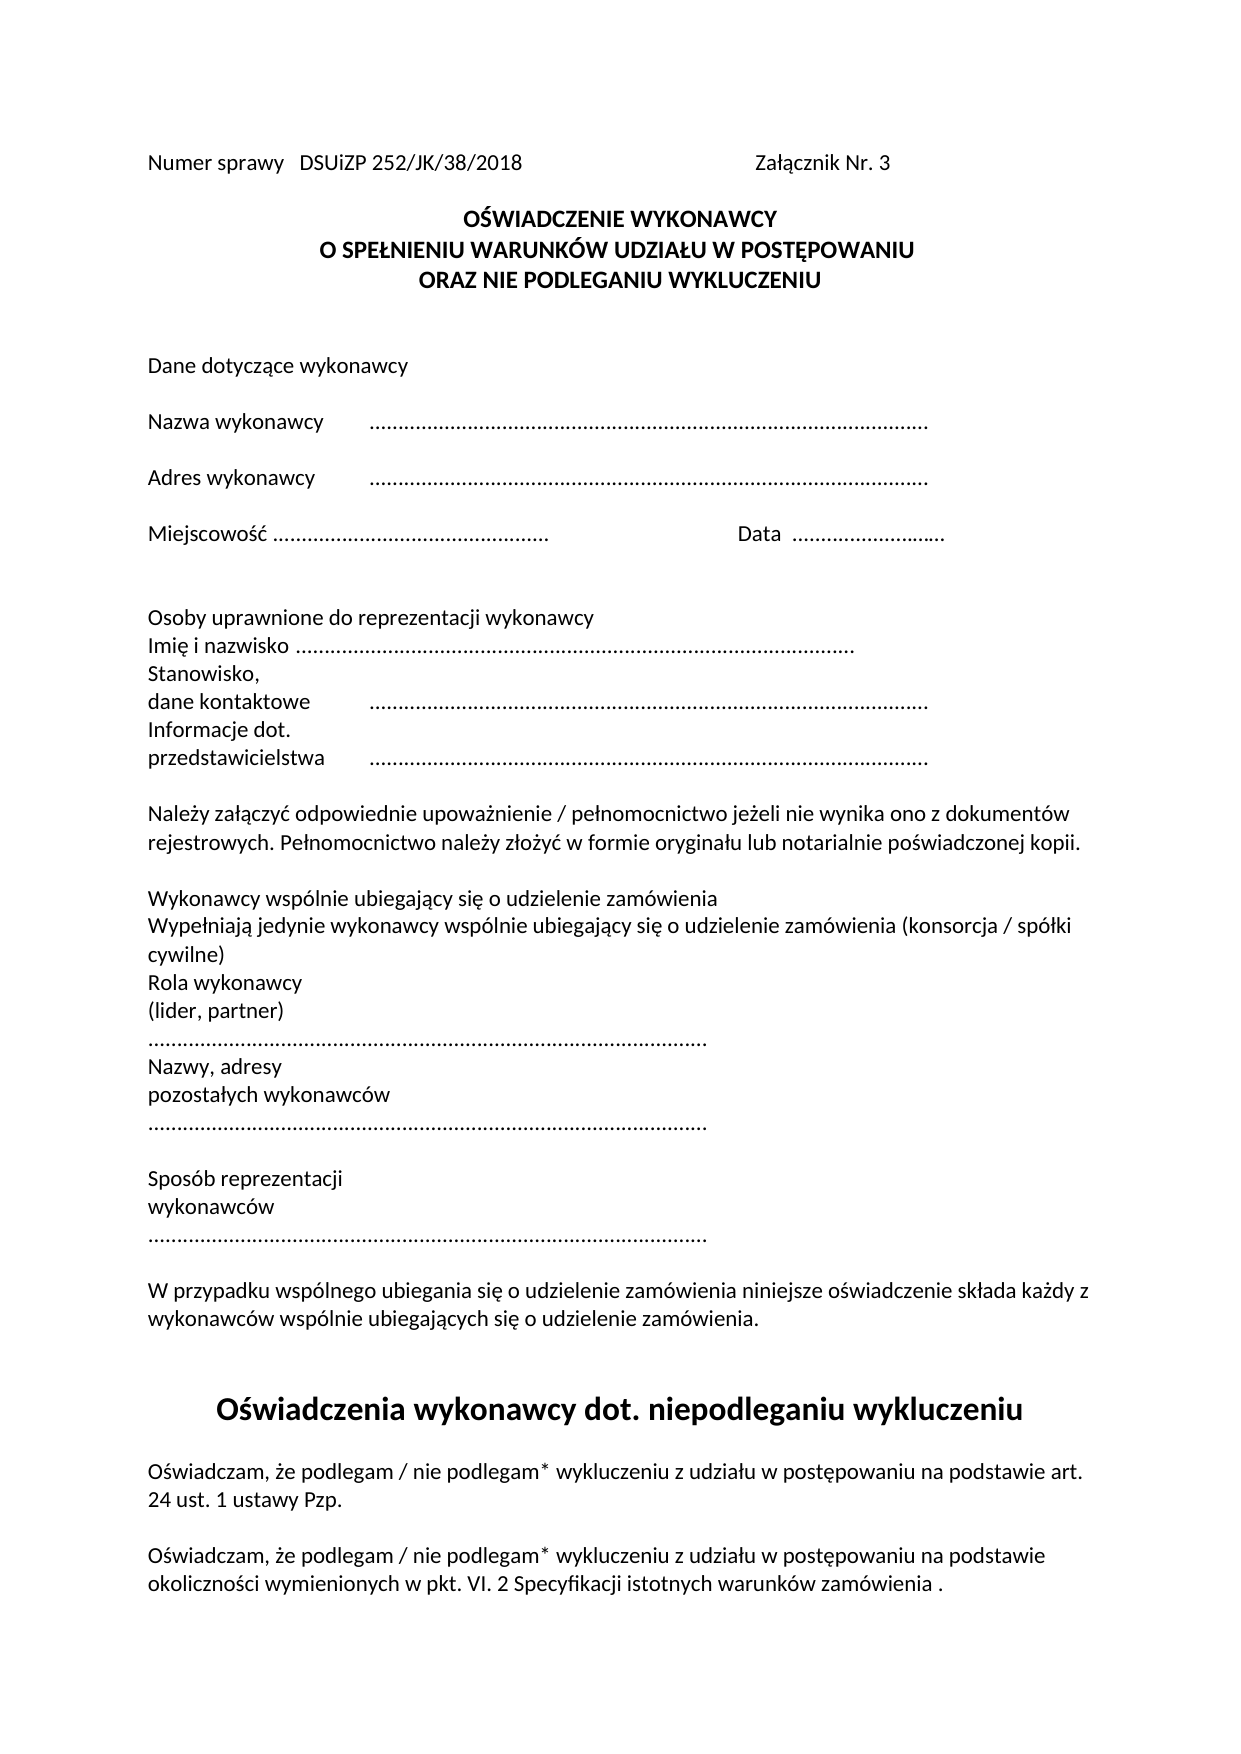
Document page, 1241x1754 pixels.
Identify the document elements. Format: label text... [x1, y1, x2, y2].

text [148, 1457, 1093, 1597]
text Miejscowość ................................................ Data .....................…… [148, 519, 1093, 603]
text Dane dotyczące wykonawcy [148, 351, 1093, 407]
text Osoby uprawnione do reprezentacji wykonawcy Imię i nazwisko ................................................................................................. Stanowisko, dane kontaktowe ................................................................................................. Informacje dot. przedstawicielstwa ................................................................................................. Należy załączyć odpowiednie upoważnienie / pełnomocnictwo jeżeli nie wynika ono z dokumentów rejestrowych. Pełnomocnictwo należy złożyć w formie oryginału lub notarialnie poświadczonej kopii. Wykonawcy wspólnie ubiegający się o udzielenie zamówienia Wypełniają jedynie wykonawcy wspólnie ubiegający się o udzielenie zamówienia (konsorcja / spółki cywilne) Rola wykonawcy (lider, partner) ................................................................................................. Nazwy, adresy pozostałych wykonawców ................................................................................................. Sposób reprezentacji wykonawców ................................................................................................. W przypadku wspólnego ubiegania się o udzielenie zamówienia niniejsze oświadczenie składa każdy z wykonawców wspólnie ubiegających się o udzielenie zamówienia. [148, 603, 1093, 1388]
text Numer sprawy DSUiZP 252/JK/38/2018 Załącznik Nr. 3 [148, 148, 1093, 204]
text Nazwa wykonawcy ................................................................................................. [148, 407, 1093, 435]
text Adres wykonawcy ................................................................................................. [148, 435, 1093, 491]
text OŚWIADCZENIE WYKONAWCY O SPEŁNIENIU WARUNKÓW UDZIAŁU W POSTĘPOWANIU ORAZ NIE PODLEGANIU WYKLUCZENIU [148, 204, 1093, 351]
text Oświadczenia wykonawcy dot. niepodleganiu wykluczeniu [148, 1388, 1093, 1457]
